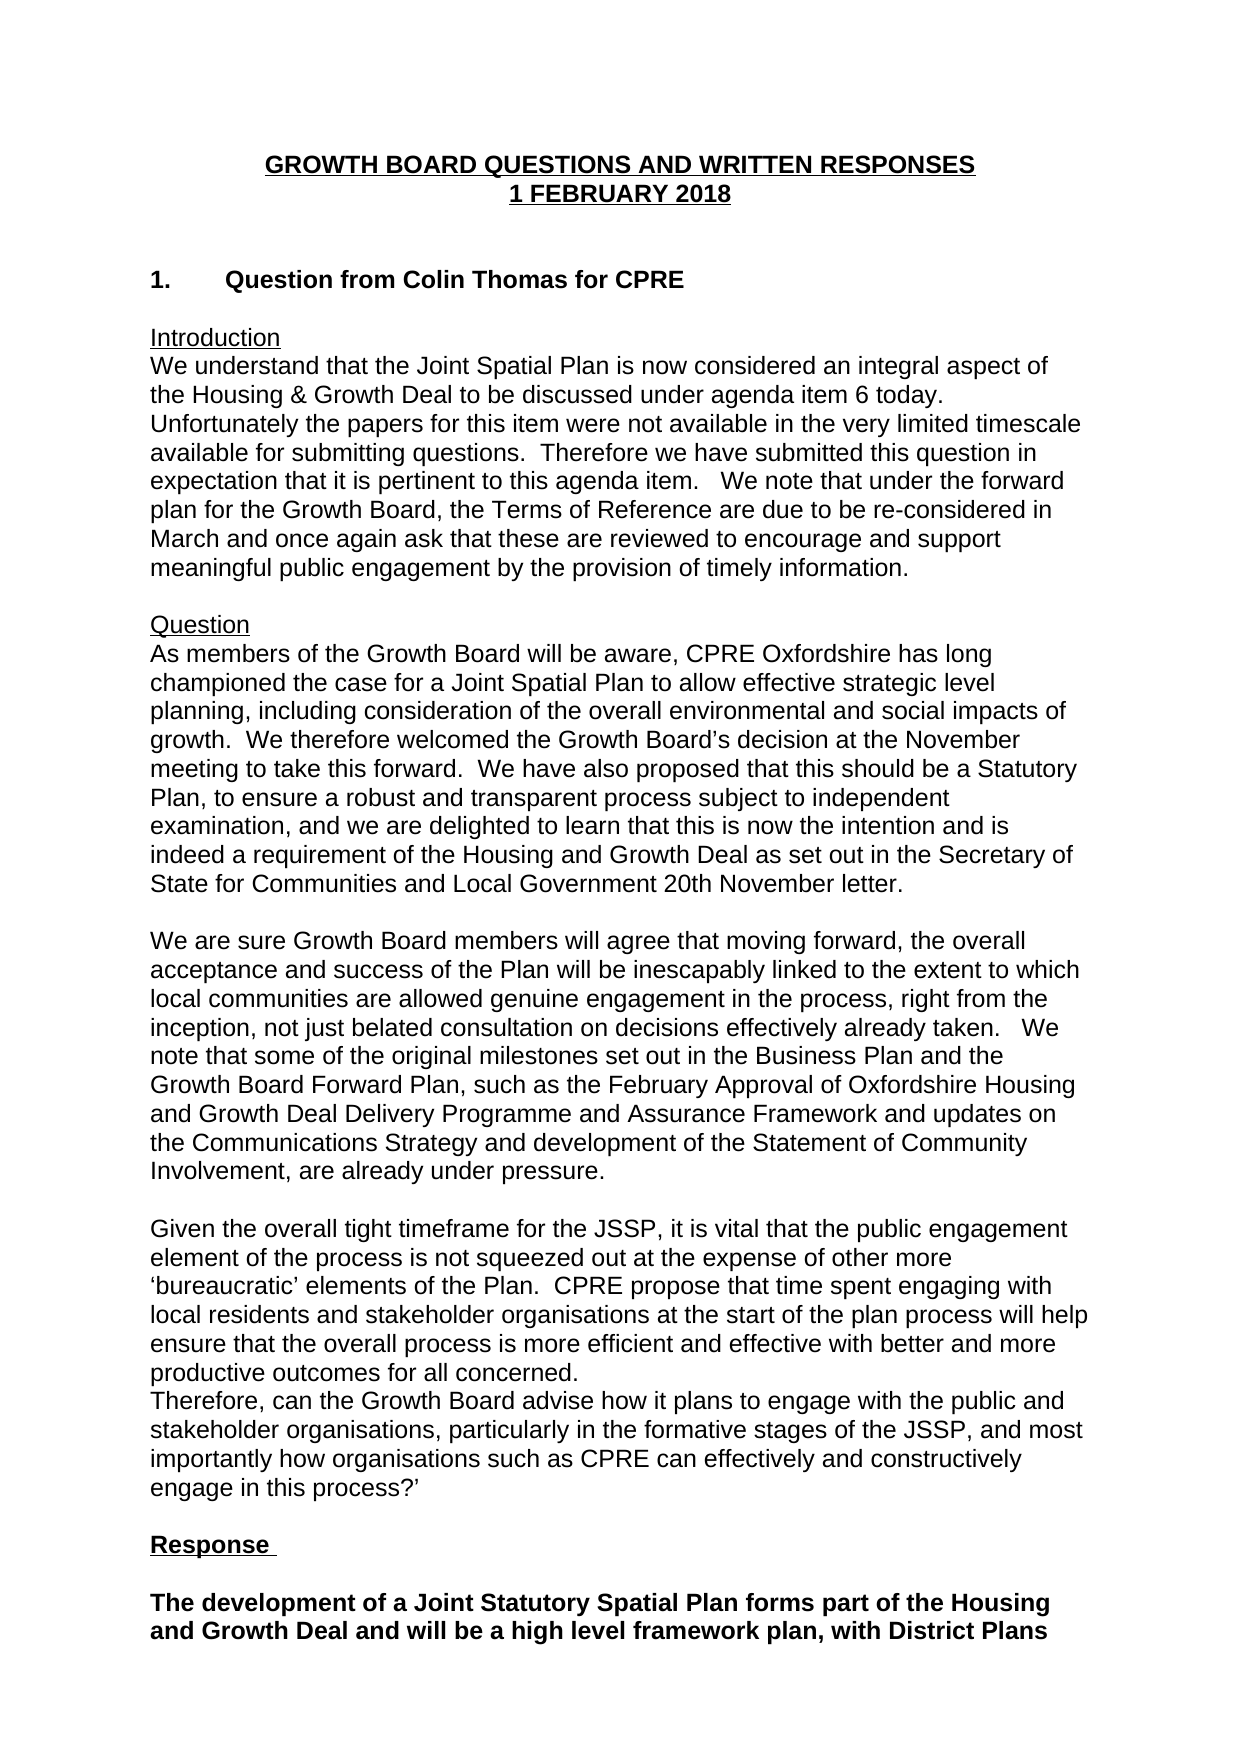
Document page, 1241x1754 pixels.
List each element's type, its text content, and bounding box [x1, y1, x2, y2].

text Question [150, 610, 1090, 639]
text As members of the Growth Board will be aware, CPRE Oxfordshire has long championed the case for a Joint Spatial Plan to allow effective strategic level planning, including consideration of the overall environmental and social impacts of growth. We therefore welcomed the Growth Board’s decision at the November meeting to take this forward. We have also proposed that this should be a Statutory Plan, to ensure a robust and transparent process subject to independent examination, and we are delighted to learn that this is now the intention and is indeed a requirement of the Housing and Growth Deal as set out in the Secretary of State for Communities and Local Government 20th November letter. [150, 639, 1090, 897]
text Given the overall tight timeframe for the JSSP, it is vital that the public engagement element of the process is not squeezed out at the expense of other more ‘bureaucratic’ elements of the Plan. CPRE propose that time spent engaging with local residents and stakeholder organisations at the start of the plan process will help ensure that the overall process is more efficient and effective with better and more productive outcomes for all concerned. [150, 1214, 1090, 1386]
text Therefore, can the Growth Board advise how it plans to engage with the public and stakeholder organisations, particularly in the formative stages of the JSSP, and most importantly how organisations such as CPRE can effectively and constructively engage in this process?’ [150, 1386, 1090, 1501]
text We understand that the Joint Spatial Plan is now considered an integral aspect of the Housing & Growth Deal to be discussed under agenda item 6 today. Unfortunately the papers for this item were not available in the very limited timescale available for submitting questions. Therefore we have submitted this question in expectation that it is pertinent to this agenda item. We note that under the forward plan for the Growth Board, the Terms of Reference are due to be re-considered in March and once again ask that these are reviewed to encourage and support meaningful public engagement by the provision of timely information. [150, 351, 1090, 581]
text 1 FEBRUARY 2018 [150, 179, 1090, 207]
text We are sure Growth Board members will agree that moving forward, the overall acceptance and success of the Plan will be inescapably linked to the extent to which local communities are allowed genuine engagement in the process, right from the inception, not just belated consultation on decisions effectively already taken. We note that some of the original milestones set out in the Business Plan and the Growth Board Forward Plan, such as the February Approval of Oxfordshire Housing and Growth Deal Delivery Programme and Assurance Framework and updates on the Communications Strategy and development of the Statement of Community Involvement, are already under pressure. [150, 926, 1090, 1185]
text GROWTH BOARD QUESTIONS AND WRITTEN RESPONSES [150, 150, 1090, 179]
text Response [150, 1530, 1090, 1559]
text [150, 1587, 1090, 1645]
list Question from Colin Thomas for CPRE [150, 265, 1090, 294]
text Introduction [150, 322, 1090, 351]
